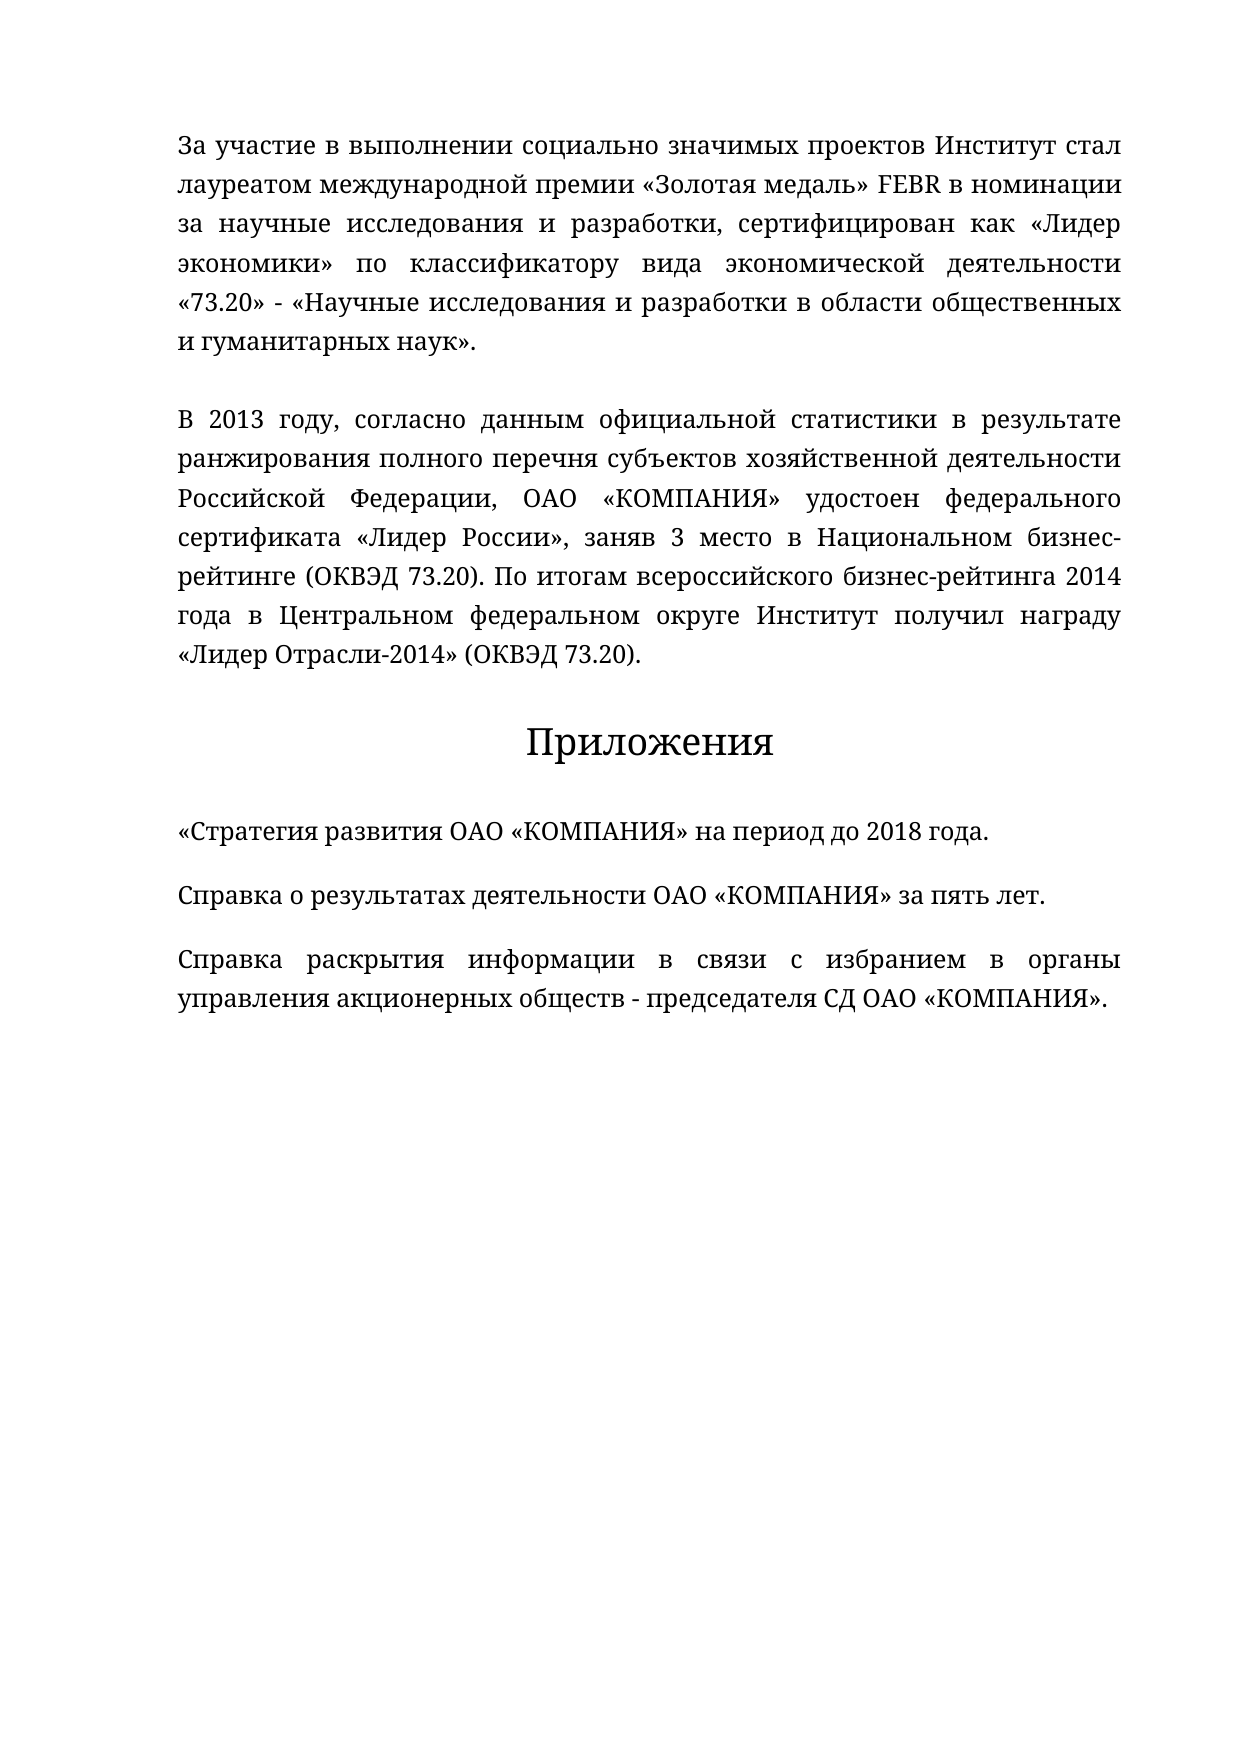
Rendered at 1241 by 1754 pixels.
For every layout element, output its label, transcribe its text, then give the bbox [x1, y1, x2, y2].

text За участие в выполнении социально значимых проектов Институт стал лауреатом международной премии «Золотая медаль» FEBR в номинации за научные исследования и разработки, сертифицирован как «Лидер экономики» по классификатору вида экономической деятельности «73.20» - «Научные исследования и разработки в области общественных и гуманитарных наук». [177, 128, 1122, 358]
text Приложения [177, 715, 1122, 766]
text Справка о результатах деятельности ОАО «КОМПАНИЯ» за пять лет. [177, 877, 1122, 911]
text Справка раскрытия информации в связи с избранием в органы управления акционерных обществ - председателя СД ОАО «КОМПАНИЯ». [177, 941, 1122, 1015]
text В 2013 году, согласно данным официальной статистики в результате ранжирования полного перечня субъектов хозяйственной деятельности Российской Федерации, ОАО «КОМПАНИЯ» удостоен федерального сертификата «Лидер России», заняв 3 место в Национальном бизнес-рейтинге (ОКВЭД 73.20). По итогам всероссийского бизнес-рейтинга 2014 года в Центральном федеральном округе Институт получил награду «Лидер Отрасли-2014» (ОКВЭД 73.20). [177, 402, 1122, 671]
text «Стратегия развития ОАО «КОМПАНИЯ» на период до 2018 года. [177, 813, 1122, 847]
